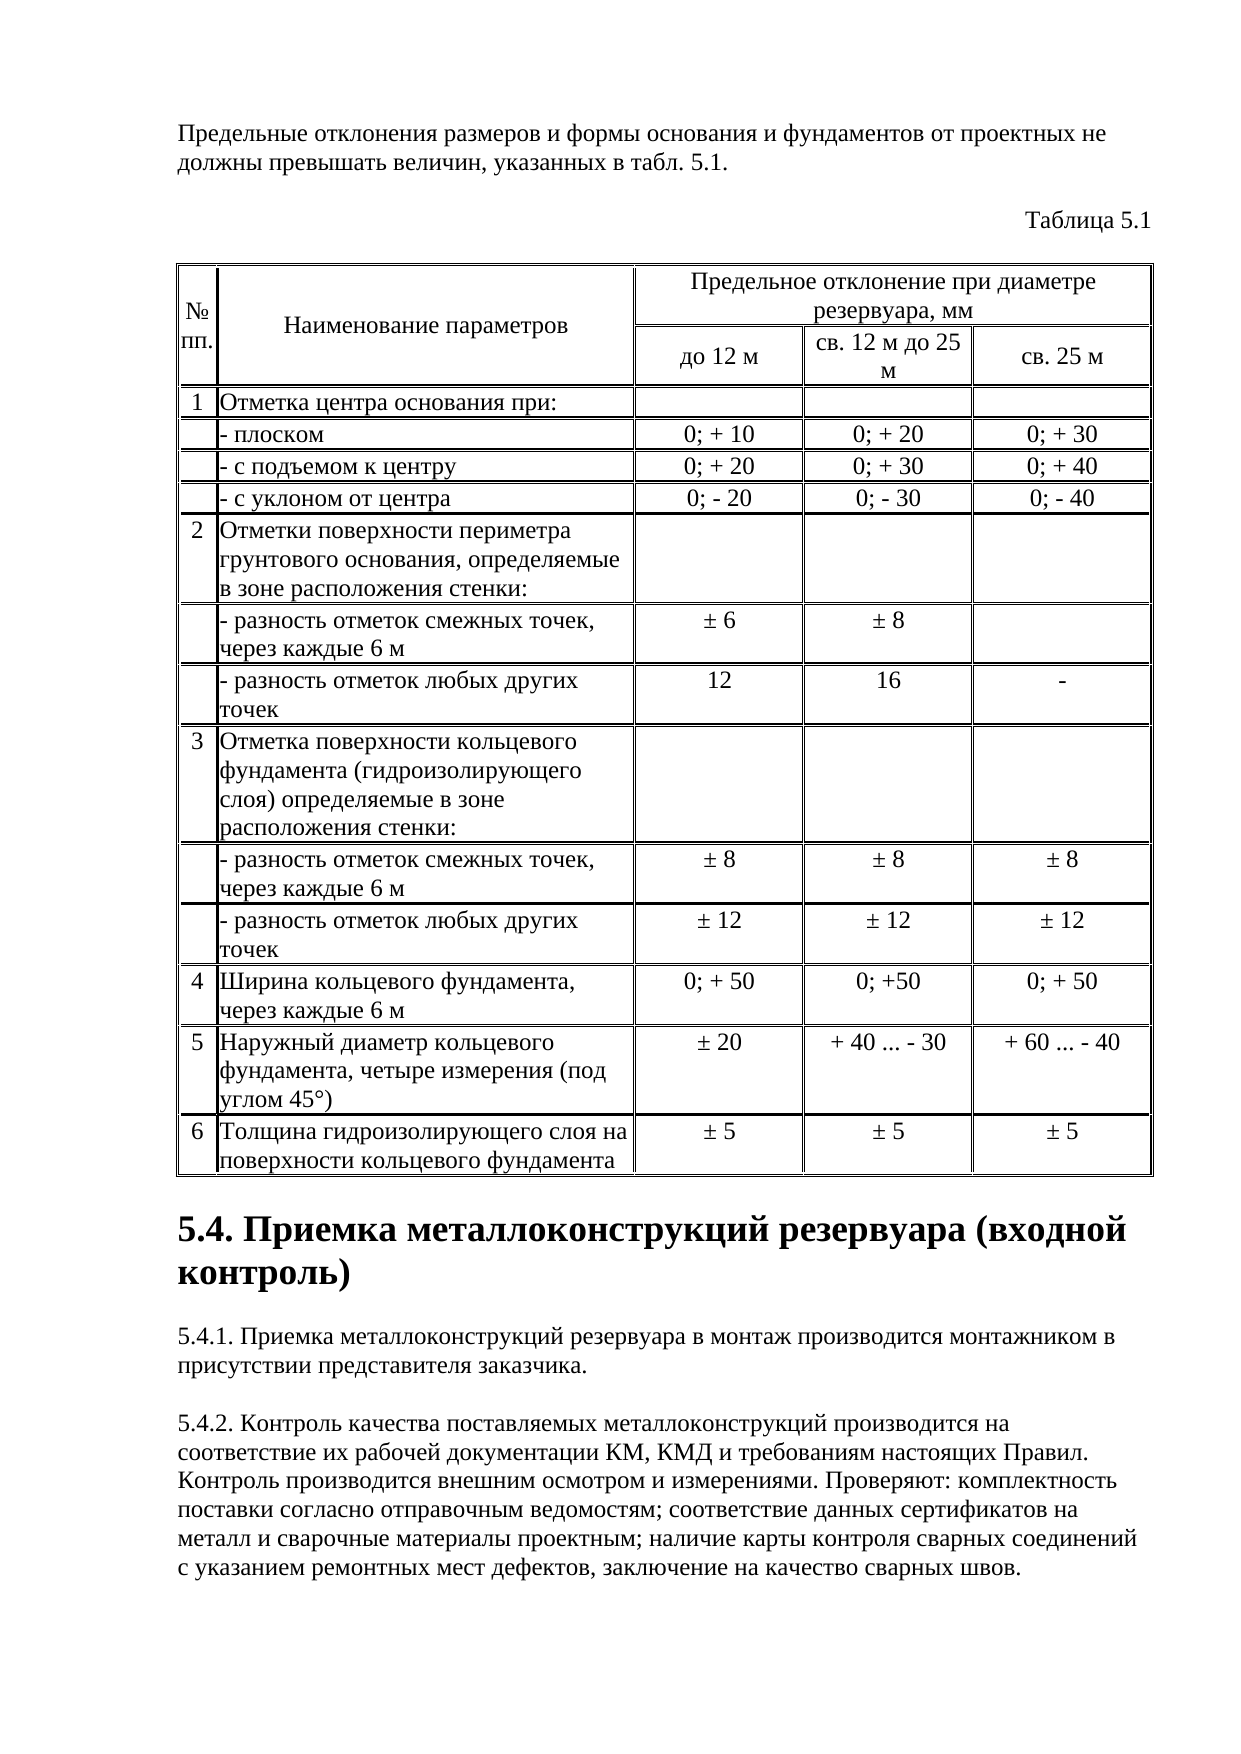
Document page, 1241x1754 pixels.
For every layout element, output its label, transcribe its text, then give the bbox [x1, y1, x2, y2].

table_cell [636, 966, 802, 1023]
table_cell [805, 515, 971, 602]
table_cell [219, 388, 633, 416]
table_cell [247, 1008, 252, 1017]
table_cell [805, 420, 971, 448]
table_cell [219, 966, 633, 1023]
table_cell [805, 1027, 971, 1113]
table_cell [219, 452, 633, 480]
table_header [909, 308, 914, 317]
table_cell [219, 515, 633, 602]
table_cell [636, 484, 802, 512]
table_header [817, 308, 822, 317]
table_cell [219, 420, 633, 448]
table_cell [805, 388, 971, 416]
text Предельные отклонения размеров и формы основания и фундаментов от проектных не должны превышать величин, указанных в табл. 5.1. [177, 118, 1152, 176]
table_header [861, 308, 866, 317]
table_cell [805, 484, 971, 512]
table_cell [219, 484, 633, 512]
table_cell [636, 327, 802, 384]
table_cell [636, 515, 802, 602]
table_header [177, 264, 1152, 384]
text 5.4.1. Приемка металлоконструкций резервуара в монтаж производится монтажником в присутствии представителя заказчика. [177, 1321, 1152, 1379]
text 5.4.2. Контроль качества поставляемых металлоконструкций производится на соответствие их рабочей документации КМ, КМД и требованиям настоящих Правил. Контроль производится внешним осмотром и измерениями. Проверяют: комплектность поставки согласно отправочным ведомостям; соответствие данных сертификатов на металл и сварочные материалы проектным; наличие карты контроля сварных соединений с указанием ремонтных мест дефектов, заключение на качество сварных швов. [177, 1408, 1152, 1581]
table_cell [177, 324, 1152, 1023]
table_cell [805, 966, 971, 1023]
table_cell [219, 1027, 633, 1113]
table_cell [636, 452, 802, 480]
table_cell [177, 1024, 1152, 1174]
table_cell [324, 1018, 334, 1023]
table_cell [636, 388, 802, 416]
text 5.4. Приемка металлоконструкций резервуара (входной контроль) [177, 1206, 1152, 1292]
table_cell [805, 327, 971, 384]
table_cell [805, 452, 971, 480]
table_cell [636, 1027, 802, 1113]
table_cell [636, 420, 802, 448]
text Таблица 5.1 [177, 205, 1152, 233]
